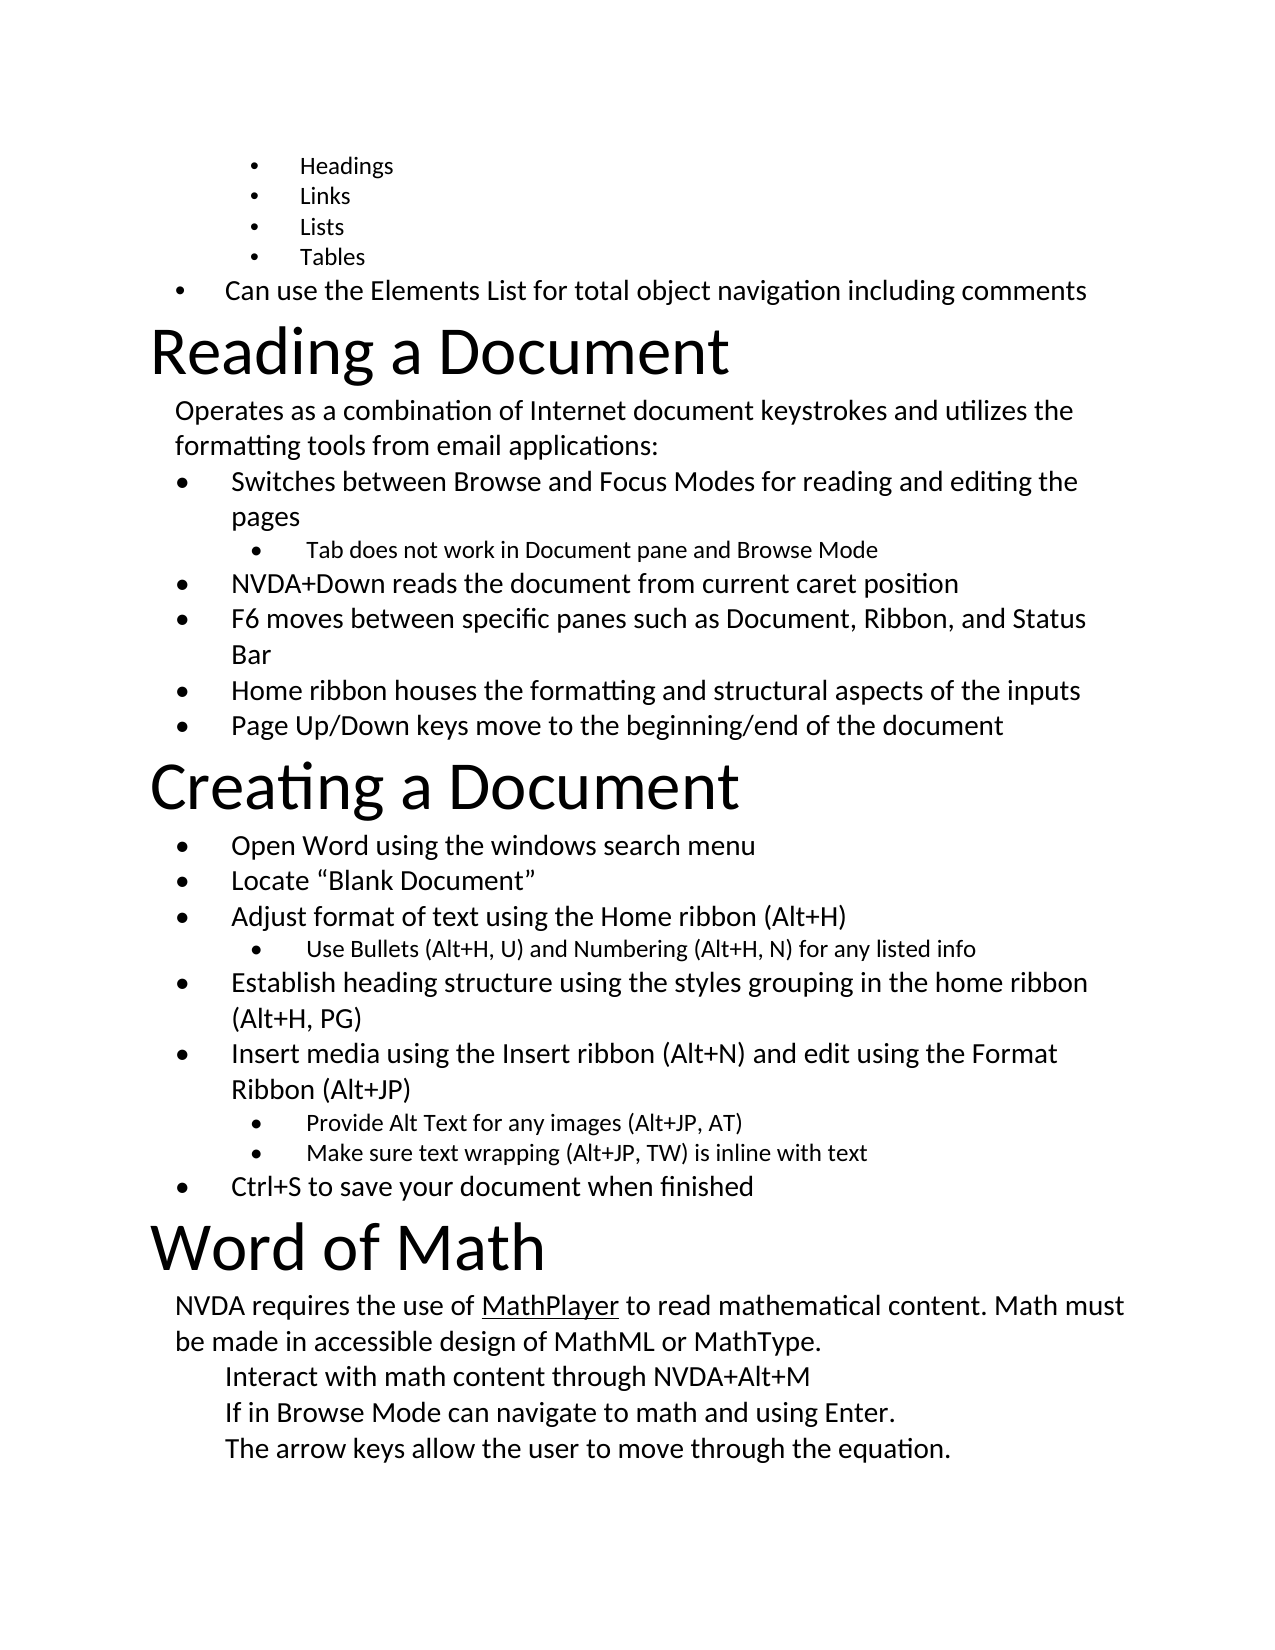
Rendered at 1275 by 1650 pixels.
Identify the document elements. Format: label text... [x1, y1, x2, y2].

subtitle Home ribbon houses the formatting and structural aspects of the inputs [175, 672, 1125, 707]
subtitle NVDA+Down reads the document from current caret position [175, 565, 1125, 600]
subtitle Page Up/Down keys move to the beginning/end of the document [175, 707, 1125, 743]
subtitle Reading a Document [150, 308, 1125, 392]
subtitle Open Word using the windows search menu [175, 827, 1125, 862]
subtitle Tables [250, 242, 1125, 272]
subtitle Tab does not work in Document pane and Browse Mode [250, 534, 1125, 565]
subtitle Creating a Document [150, 743, 1125, 827]
subtitle Insert media using the Insert ribbon (Alt+N) and edit using the Format Ribbon (Alt+JP) [175, 1035, 1125, 1107]
subtitle Use Bullets (Alt+H, U) and Numbering (Alt+H, N) for any listed info [250, 934, 1125, 964]
subtitle Operates as a combination of Internet document keystrokes and utilizes the formatting tools from email applications: [175, 392, 1125, 463]
subtitle Provide Alt Text for any images (Alt+JP, AT) [250, 1107, 1125, 1137]
subtitle Ctrl+S to save your document when finished [175, 1168, 1125, 1203]
subtitle NVDA requires the use of MathPlayer to read mathematical content. Math must be made in accessible design of MathML or MathType. [175, 1287, 1125, 1358]
subtitle Lists [250, 211, 1125, 242]
subtitle Interact with math content through NVDA+Alt+M [175, 1358, 1125, 1394]
subtitle Adjust format of text using the Home ribbon (Alt+H) [175, 898, 1125, 934]
subtitle Make sure text wrapping (Alt+JP, TW) is inline with text [250, 1137, 1125, 1168]
subtitle Word of Math [150, 1203, 1125, 1287]
subtitle Switches between Browse and Focus Modes for reading and editing the pages [175, 463, 1125, 534]
subtitle F6 moves between specific panes such as Document, Ribbon, and Status Bar [175, 600, 1125, 672]
subtitle Headings [250, 150, 1125, 181]
subtitle Locate “Blank Document” [175, 862, 1125, 898]
subtitle The arrow keys allow the user to move through the equation. [175, 1430, 1125, 1465]
subtitle Establish heading structure using the styles grouping in the home ribbon (Alt+H, PG) [175, 964, 1125, 1035]
subtitle If in Browse Mode can navigate to math and using Enter. [175, 1394, 1125, 1430]
subtitle Can use the Elements List for total object navigation including comments [175, 272, 1125, 308]
subtitle Links [250, 181, 1125, 211]
